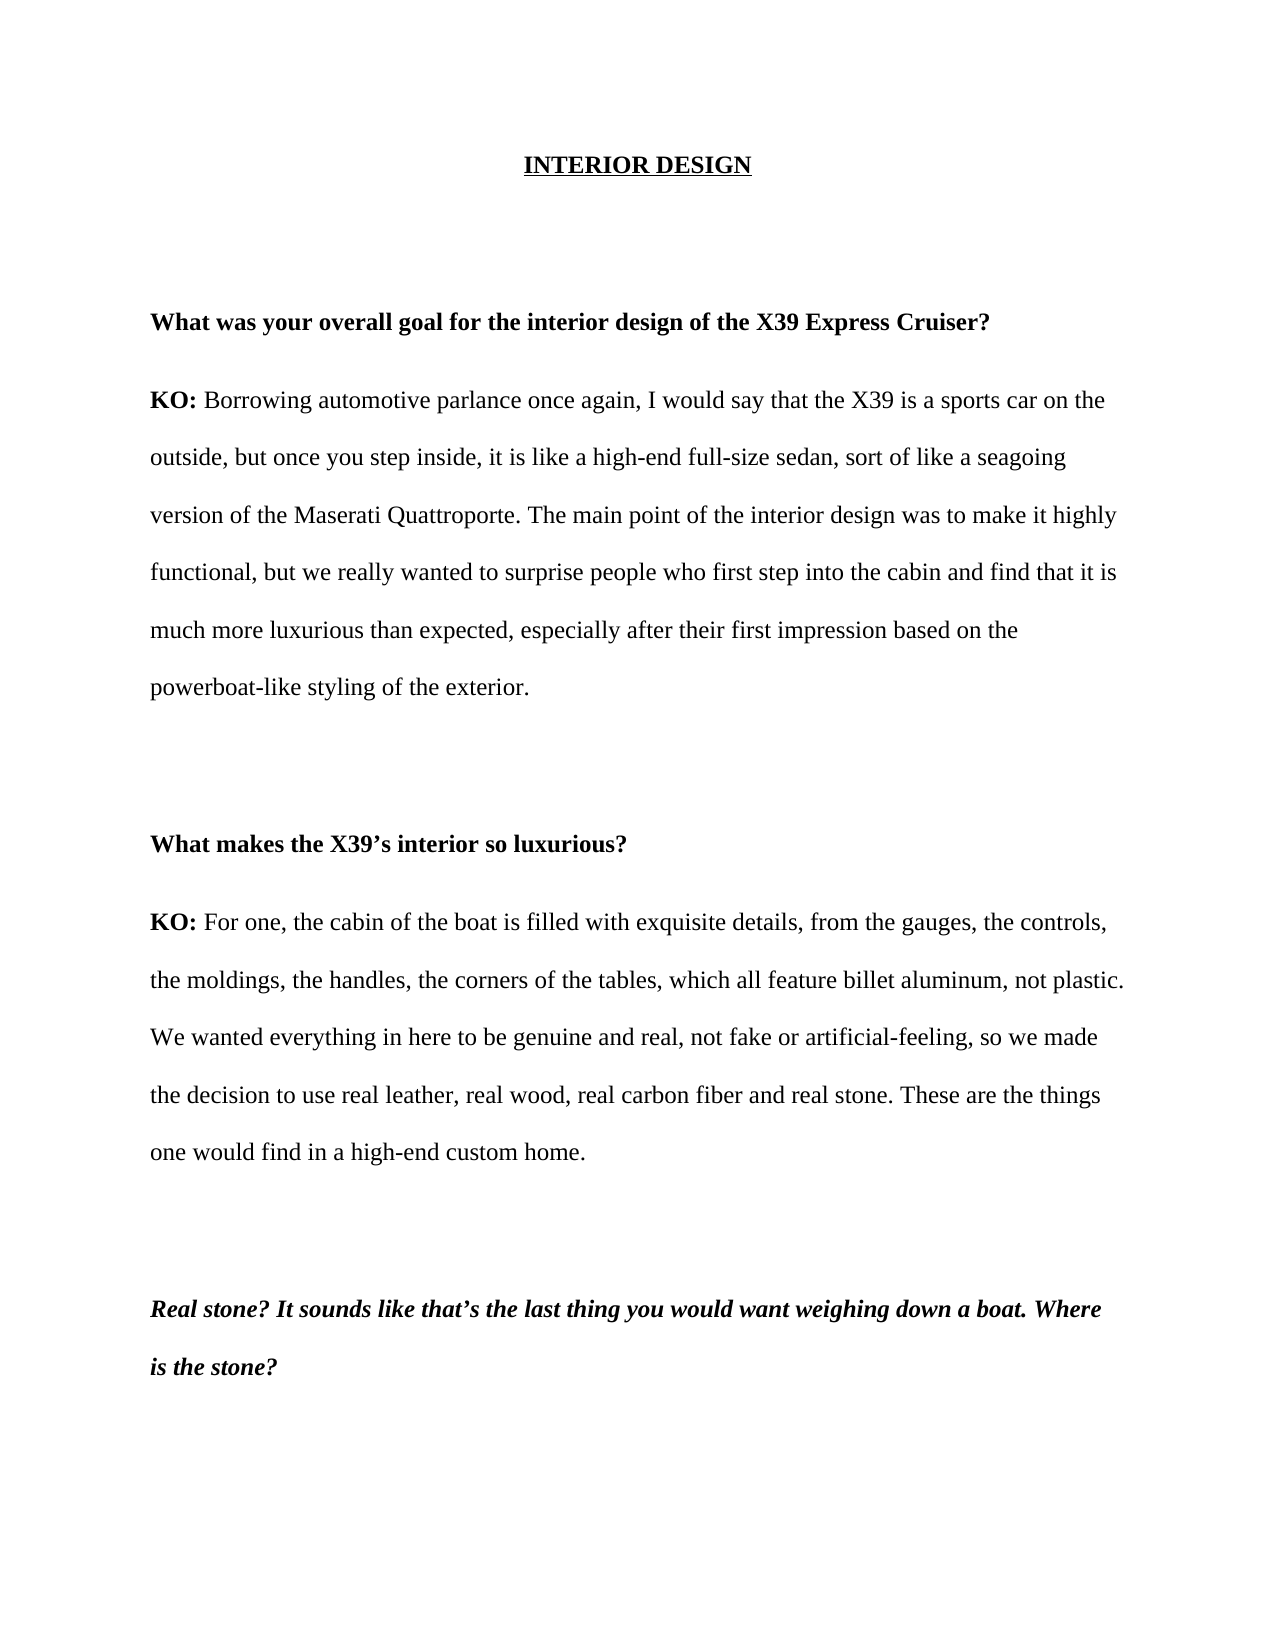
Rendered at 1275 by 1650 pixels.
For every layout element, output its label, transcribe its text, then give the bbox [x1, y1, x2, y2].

text What was your overall goal for the interior design of the X39 Express Cruiser? [150, 307, 1125, 335]
text KO: For one, the cabin of the boat is filled with exquisite details, from the gauges, the controls, the moldings, the handles, the corners of the tables, which all feature billet aluminum, not plastic. We wanted everything in here to be genuine and real, not fake or artificial-feeling, so we made the decision to use real leather, real wood, real carbon fiber and real stone. These are the things one would find in a high-end custom home. [150, 907, 1125, 1166]
text What makes the X39’s interior so luxurious? [150, 829, 1125, 858]
text KO: Borrowing automotive parlance once again, I would say that the X39 is a sports car on the outside, but once you step inside, it is like a high-end full-size sedan, sort of like a seagoing version of the Maserati Quattroporte. The main point of the interior design was to make it highly functional, but we really wanted to surprise people who first step into the cabin and find that it is much more luxurious than expected, especially after their first impression based on the powerboat-like styling of the exterior. [150, 385, 1125, 701]
text INTERIOR DESIGN [150, 150, 1125, 179]
text Real stone? It sounds like that’s the last thing you would want weighing down a boat. Where is the stone? [150, 1294, 1125, 1380]
